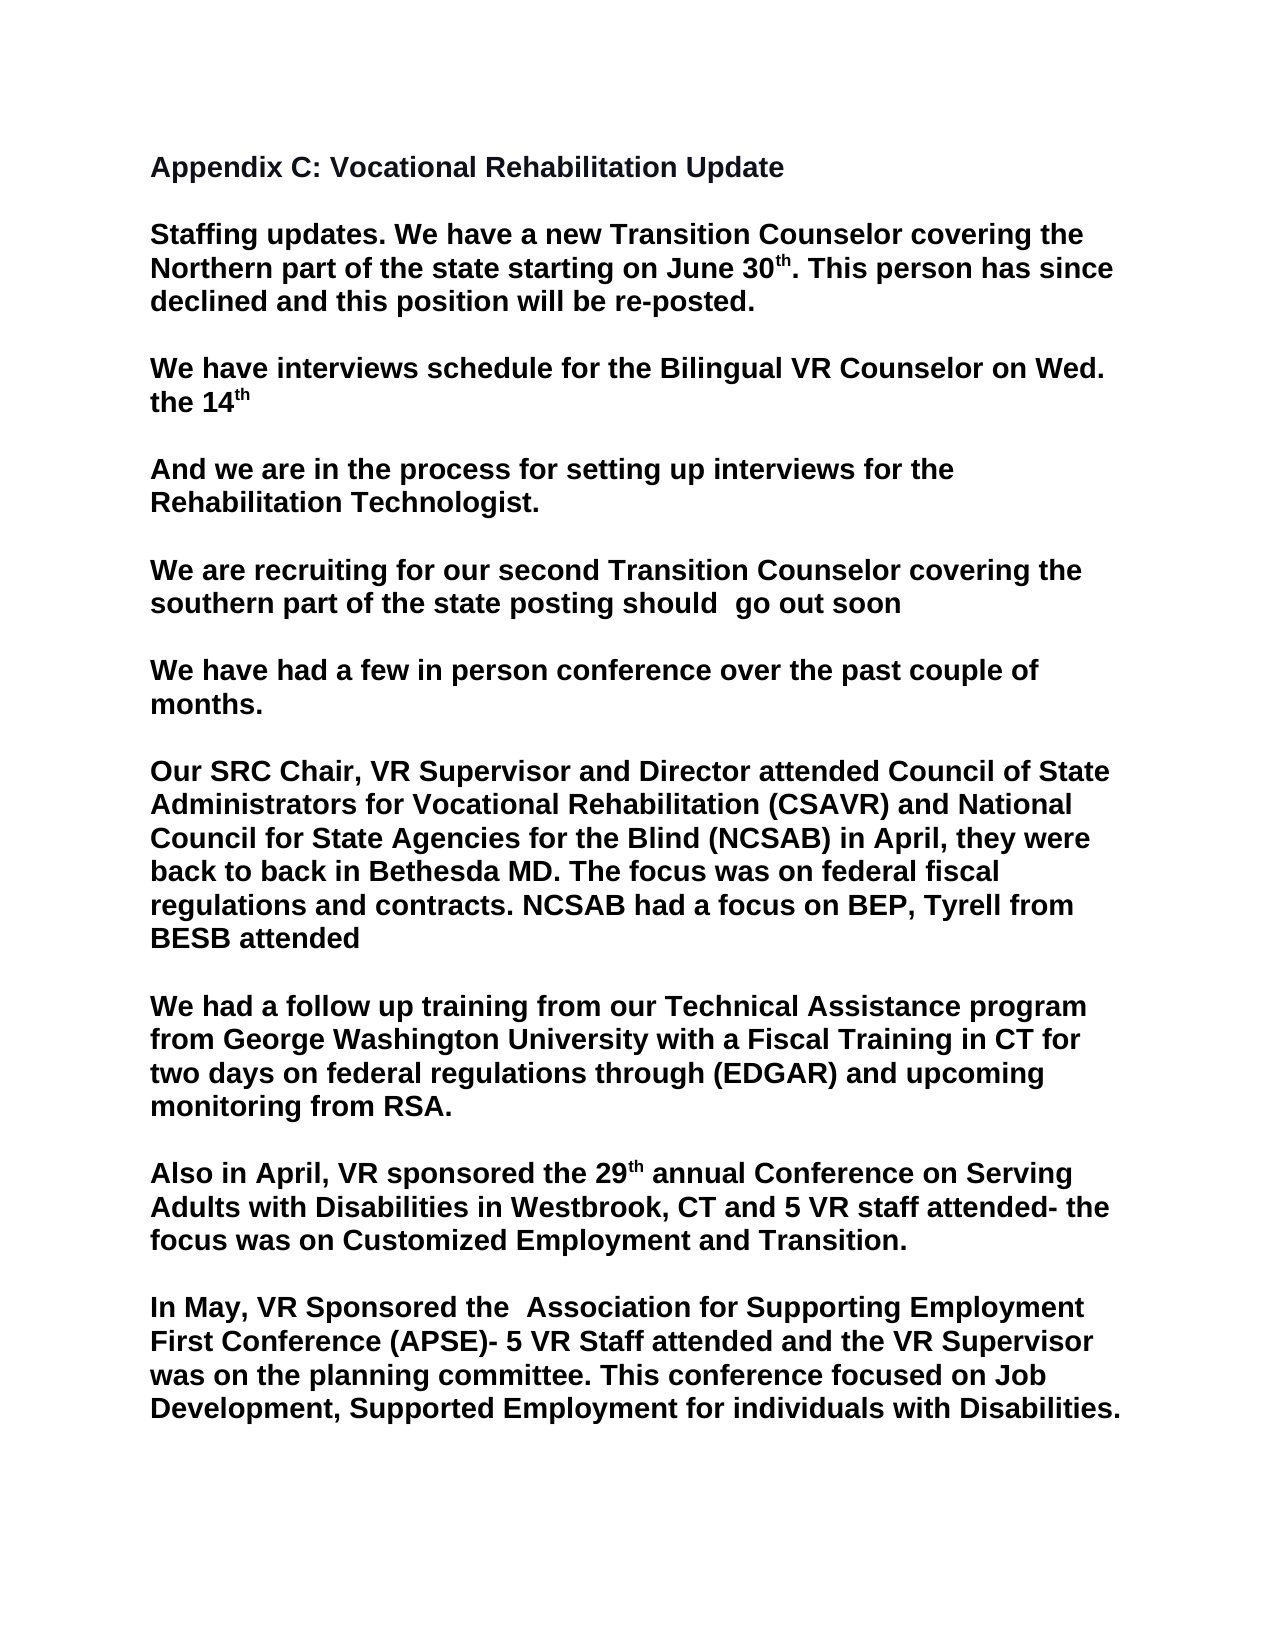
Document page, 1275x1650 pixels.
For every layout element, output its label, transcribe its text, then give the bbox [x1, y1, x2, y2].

text And we are in the process for setting up interviews for the Rehabilitation Technologist. [150, 452, 1125, 519]
text Our SRC Chair, VR Supervisor and Director attended Council of State Administrators for Vocational Rehabilitation (CSAVR) and National Council for State Agencies for the Blind (NCSAB) in April, they were back to back in Bethesda MD. The focus was on federal fiscal regulations and contracts. NCSAB had a focus on BEP, Tyrell from BESB attended [150, 754, 1125, 955]
text Also in April, VR sponsored the 29th annual Conference on Serving Adults with Disabilities in Westbrook, CT and 5 VR staff attended- the focus was on Customized Employment and Transition. [150, 1156, 1125, 1257]
text We have had a few in person conference over the past couple of months. [150, 653, 1125, 720]
text We have interviews schedule for the Bilingual VR Counselor on Wed. the 14th [150, 351, 1125, 418]
text We are recruiting for our second Transition Counselor covering the southern part of the state posting should go out soon [150, 552, 1125, 619]
text In May, VR Sponsored the Association for Supporting Employment First Conference (APSE)- 5 VR Staff attended and the VR Supervisor was on the planning committee. This conference focused on Job Development, Supported Employment for individuals with Disabilities. [150, 1290, 1125, 1424]
text Appendix C: Vocational Rehabilitation Update Staffing updates. We have a new Transition Counselor covering the Northern part of the state starting on June 30th. This person has since declined and this position will be re-posted. [150, 150, 1125, 318]
text We had a follow up training from our Technical Assistance program from George Washington University with a Fiscal Training in CT for two days on federal regulations through (EDGAR) and upcoming monitoring from RSA. [150, 988, 1125, 1123]
